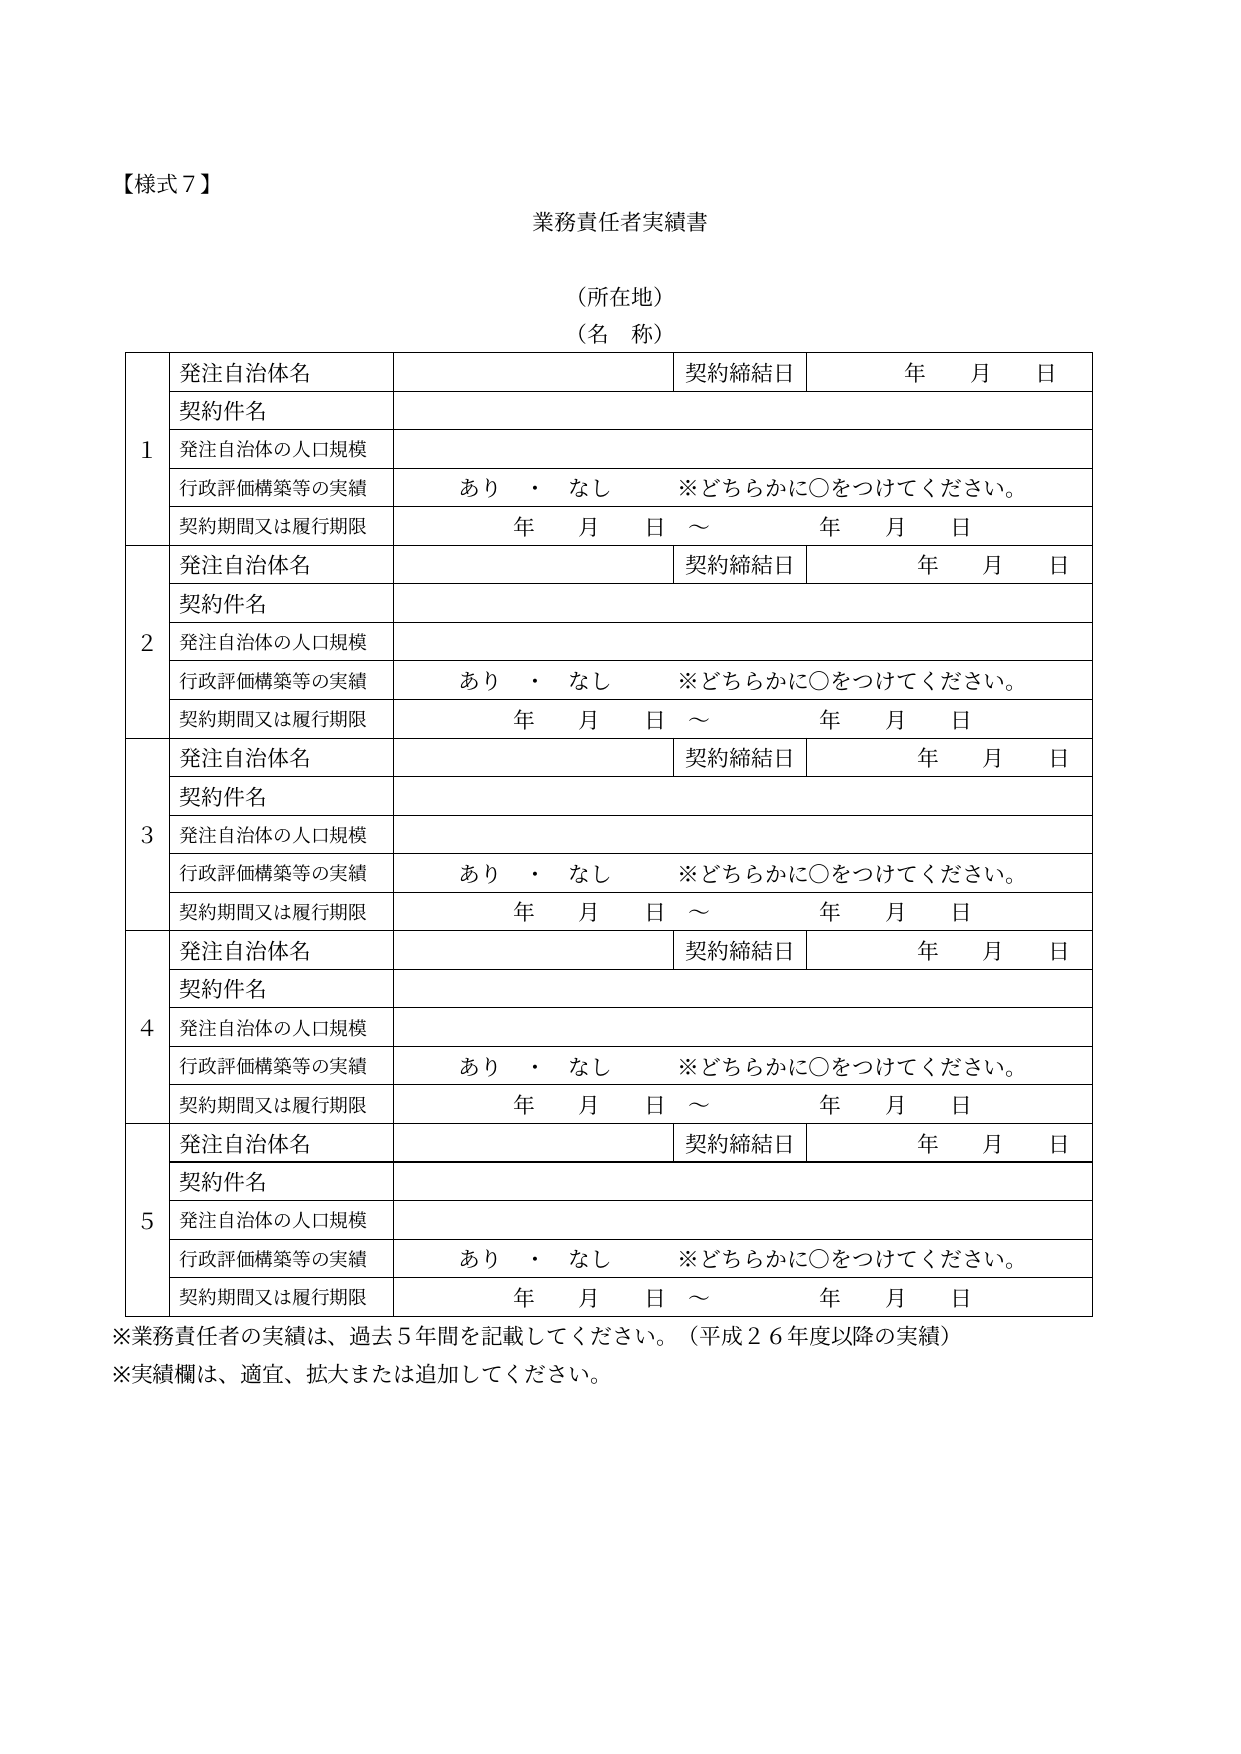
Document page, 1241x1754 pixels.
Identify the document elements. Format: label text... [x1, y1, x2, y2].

table_header 発注自治体名 [170, 353, 393, 391]
table_cell 行政評価構築等の実績 [170, 469, 393, 506]
table_cell [394, 1124, 673, 1161]
table_cell [394, 623, 1092, 660]
table_cell あり ・ なし ※どちらかに○をつけてください。 [394, 469, 1092, 506]
table_cell あり ・ なし ※どちらかに○をつけてください。 [394, 854, 1092, 892]
table_cell 契約件名 [170, 970, 393, 1007]
table_header １ [126, 353, 169, 545]
table_cell 契約締結日 [674, 931, 806, 969]
table_cell 行政評価構築等の実績 [170, 854, 393, 892]
table_cell [394, 392, 1092, 429]
table_cell 発注自治体の人口規模 [170, 623, 393, 660]
table_cell あり ・ なし ※どちらかに○をつけてください。 [394, 1240, 1092, 1277]
table_cell 契約締結日 [674, 1124, 806, 1161]
table_cell 年 月 日 [807, 1124, 1092, 1161]
table_cell [394, 1201, 1092, 1238]
table_cell [394, 816, 1092, 853]
text ※業務責任者の実績は、過去５年間を記載してください。（平成２６年度以降の実績） [112, 1317, 1128, 1354]
table_cell 年 月 日 ～ 年 月 日 [394, 1085, 1092, 1123]
table_cell ４ [126, 931, 169, 1123]
table_cell あり ・ なし ※どちらかに○をつけてください。 [394, 661, 1092, 699]
table_cell 発注自治体の人口規模 [170, 1201, 393, 1238]
table_header 年 月 日 [807, 353, 1092, 391]
text 業務責任者実績書 [112, 202, 1128, 239]
table_cell 契約締結日 [674, 546, 806, 583]
table_cell 契約期間又は履行期限 [170, 1278, 393, 1316]
table_cell 年 月 日 ～ 年 月 日 [394, 1278, 1092, 1316]
table_cell [394, 546, 673, 583]
table_cell 年 月 日 [807, 546, 1092, 583]
table_cell 契約件名 [170, 1163, 393, 1200]
table_cell [394, 1008, 1092, 1046]
table_cell 契約件名 [170, 392, 393, 429]
table_cell 契約期間又は履行期限 [170, 1085, 393, 1123]
table_cell 発注自治体の人口規模 [170, 816, 393, 853]
table_cell 行政評価構築等の実績 [170, 1047, 393, 1084]
table_cell 発注自治体の人口規模 [170, 430, 393, 468]
text （所在地） [112, 277, 1128, 314]
text （名 称） [112, 314, 1128, 352]
table_cell 契約期間又は履行期限 [170, 893, 393, 930]
table_cell 年 月 日 [807, 931, 1092, 969]
table_cell [394, 970, 1092, 1007]
table_cell 契約期間又は履行期限 [170, 507, 393, 545]
table_cell 年 月 日 [807, 739, 1092, 776]
table_cell 契約件名 [170, 584, 393, 622]
table_cell 年 月 日 ～ 年 月 日 [394, 893, 1092, 930]
table_cell 年 月 日 ～ 年 月 日 [394, 700, 1092, 737]
table_cell ３ [126, 739, 169, 930]
table_cell 契約期間又は履行期限 [170, 700, 393, 737]
table_cell 行政評価構築等の実績 [170, 1240, 393, 1277]
table_header [394, 353, 673, 391]
table_cell 契約締結日 [674, 739, 806, 776]
table_cell [394, 777, 1092, 814]
table_cell ２ [126, 546, 169, 737]
text ※実績欄は、適宜、拡大または追加してください。 [112, 1354, 1128, 1392]
table_cell [394, 430, 1092, 468]
table_cell 発注自治体名 [170, 739, 393, 776]
table_cell [394, 931, 673, 969]
table_cell 発注自治体名 [170, 931, 393, 969]
table_header 契約締結日 [674, 353, 806, 391]
table_cell 発注自治体名 [170, 1124, 393, 1161]
table_cell [394, 1163, 1092, 1200]
table_cell 発注自治体名 [170, 546, 393, 583]
table_cell ５ [126, 1124, 169, 1316]
table_cell [394, 739, 673, 776]
table_cell 契約件名 [170, 777, 393, 814]
table_cell 年 月 日 ～ 年 月 日 [394, 507, 1092, 545]
table_cell [394, 584, 1092, 622]
table_cell あり ・ なし ※どちらかに○をつけてください。 [394, 1047, 1092, 1084]
text 【様式７】 [112, 164, 1128, 202]
table_cell 行政評価構築等の実績 [170, 661, 393, 699]
table_cell 発注自治体の人口規模 [170, 1008, 393, 1046]
